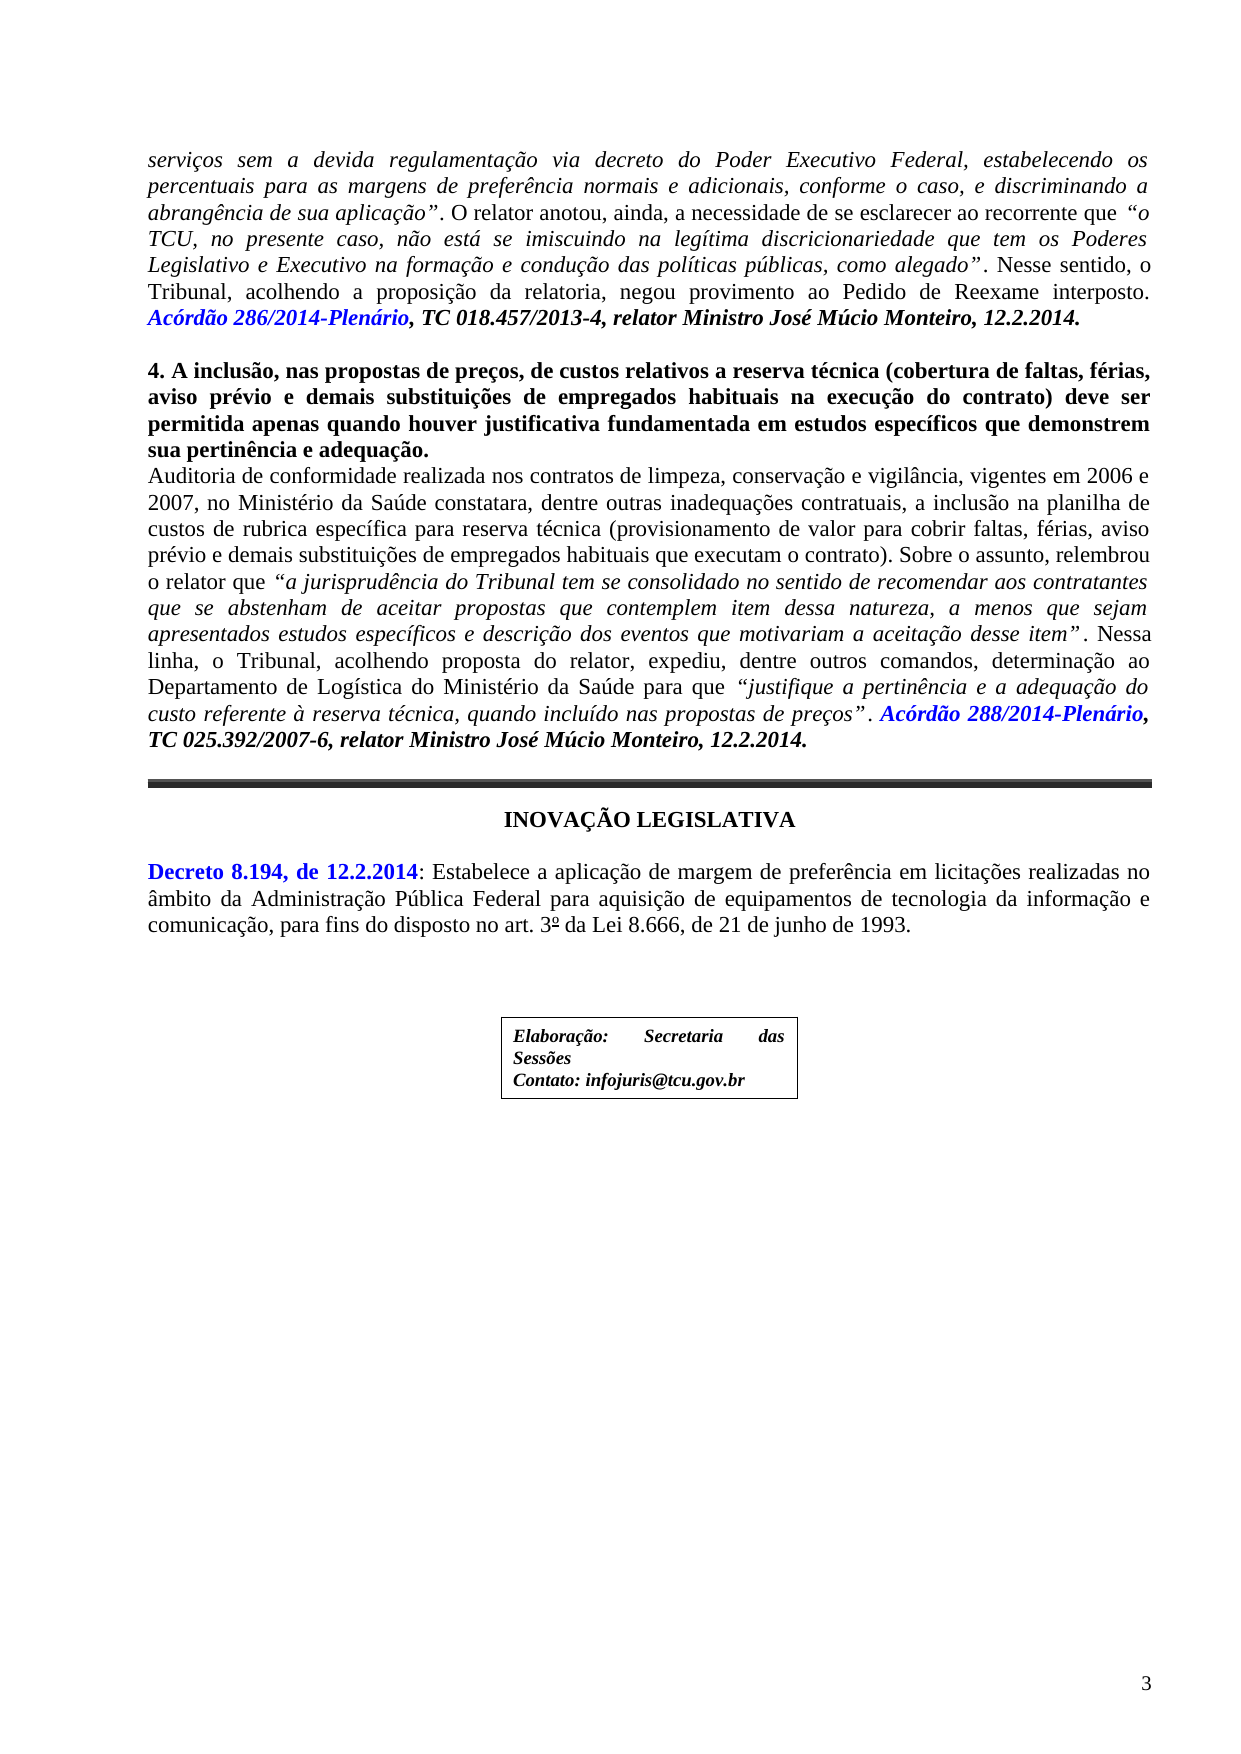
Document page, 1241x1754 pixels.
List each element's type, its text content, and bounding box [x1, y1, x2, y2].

text Decreto 8.194, de 12.2.2014: Estabelece a aplicação de margem de preferência em licitações realizadas no âmbito da Administração Pública Federal para aquisição de equipamentos de tecnologia da informação e comunicação, para fins do disposto no art. 3º da Lei 8.666, de 21 de junho de 1993. [148, 858, 1152, 937]
text 4. A inclusão, nas propostas de preços, de custos relativos a reserva técnica (cobertura de faltas, férias, aviso prévio e demais substituições de empregados habituais na execução do contrato) deve ser permitida apenas quando houver justificativa fundamentada em estudos específicos que demonstrem sua pertinência e adequação. [148, 357, 1152, 462]
text INOVAÇÃO LEGISLATIVA [148, 791, 1152, 832]
text Auditoria de conformidade realizada nos contratos de limpeza, conservação e vigilância, vigentes em 2006 e 2007, no Ministério da Saúde constatara, dentre outras inadequações contratuais, a inclusão na planilha de custos de rubrica específica para reserva técnica (provisionamento de valor para cobrir faltas, férias, aviso prévio e demais substituições de empregados habituais que executam o contrato). Sobre o assunto, relembrou o relator que “a jurisprudência do Tribunal tem se consolidado no sentido de recomendar aos contratantes que se abstenham de aceitar propostas que contemplem item dessa natureza, a menos que sejam apresentados estudos específicos e descrição dos eventos que motivariam a aceitação desse item”. Nessa linha, o Tribunal, acolhendo proposta do relator, expediu, dentre outros comandos, determinação ao Departamento de Logística do Ministério da Saúde para que “justifique a pertinência e a adequação do custo referente à reserva técnica, quando incluído nas propostas de preços”. Acórdão 288/2014-Plenário, TC 025.392/2007-6, relator Ministro José Múcio Monteiro, 12.2.2014. [148, 462, 1152, 752]
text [148, 146, 1152, 331]
table_header Elaboração: Secretaria das Sessões Contato: infojuris@tcu.gov.br [502, 1018, 797, 1098]
